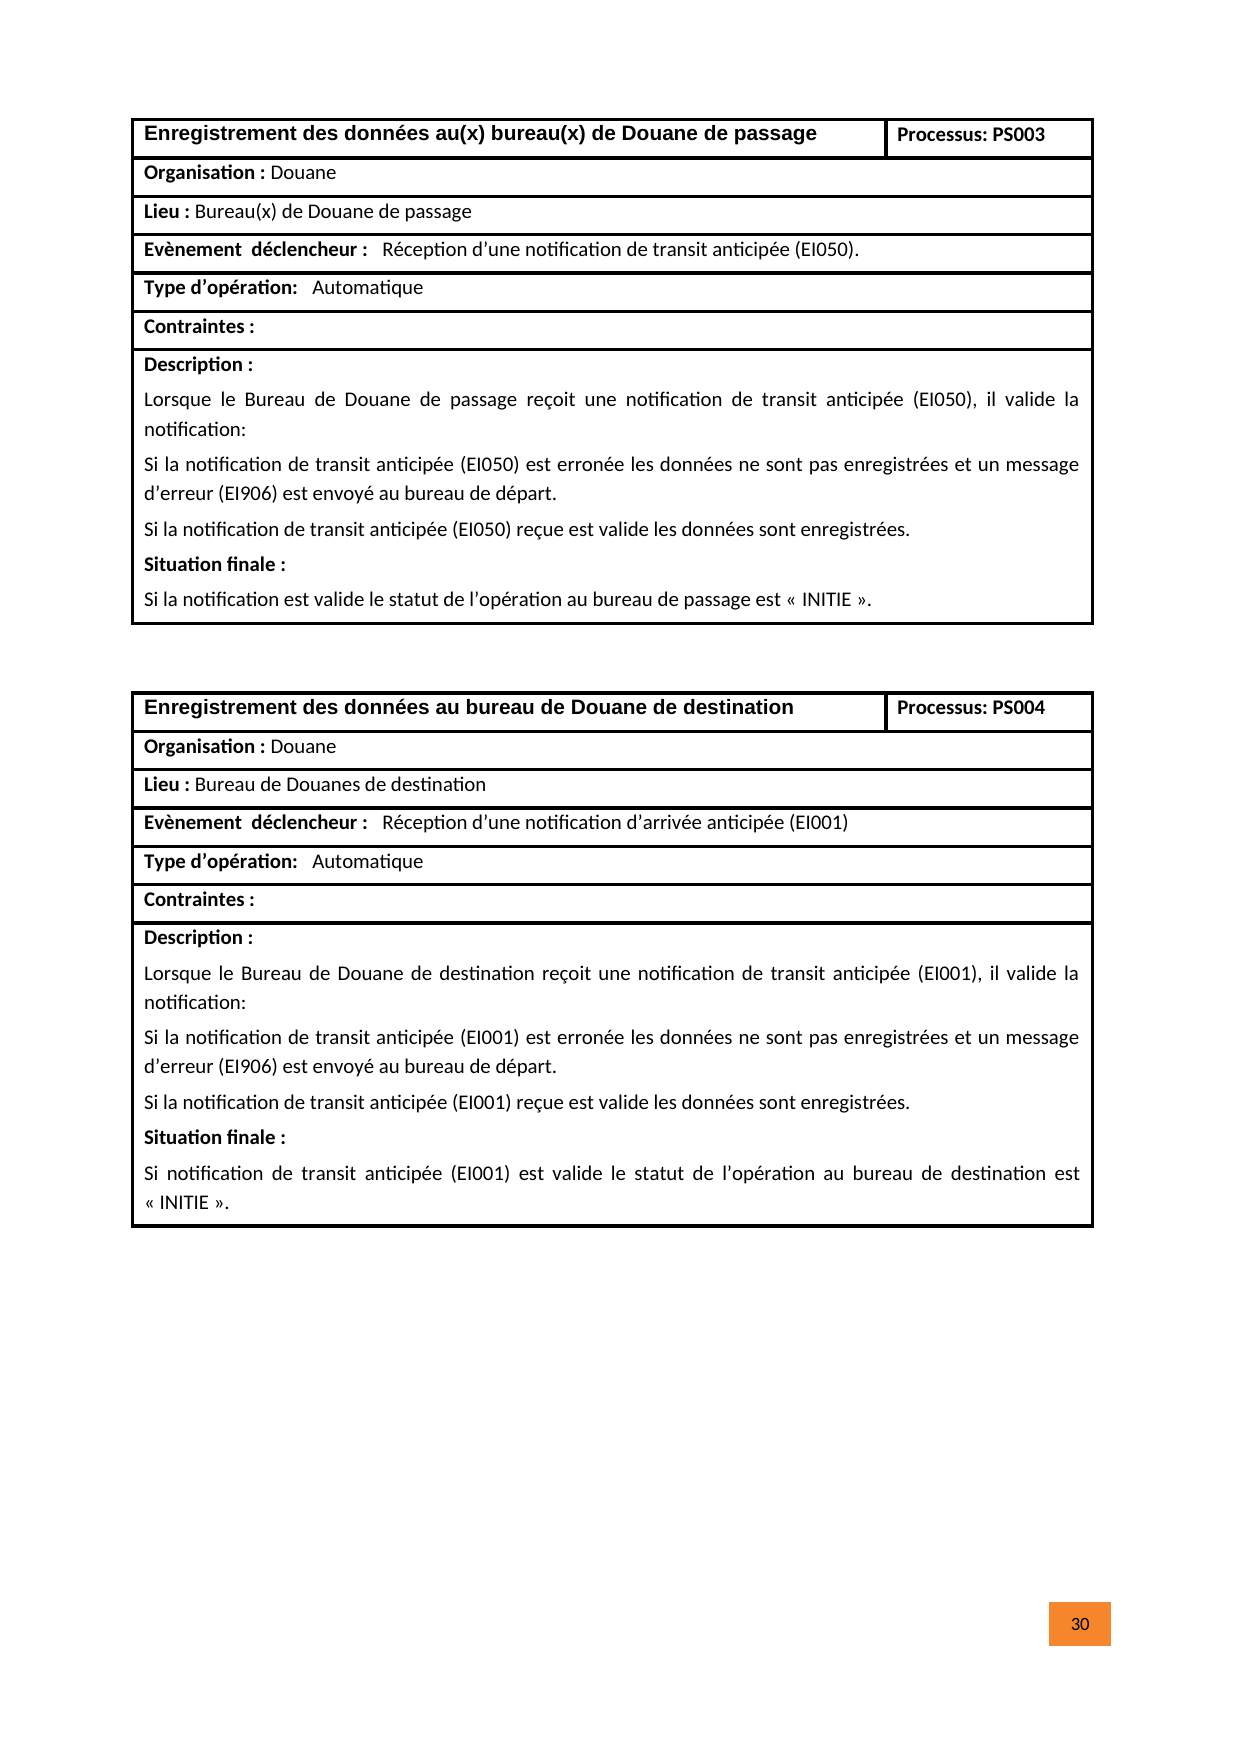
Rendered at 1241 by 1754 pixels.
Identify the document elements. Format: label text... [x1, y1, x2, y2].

table_cell Contraintes : [134, 886, 1091, 921]
table_cell Type d’opération: Automatique [134, 275, 1091, 310]
table_cell Lieu : Bureau de Douanes de destination [134, 771, 1091, 806]
table_cell Organisation : Douane [134, 160, 1091, 195]
table_header Enregistrement des données au bureau de Douane de destination [134, 695, 884, 730]
table_cell Contraintes : [134, 313, 1091, 348]
table_cell Organisation : Douane [134, 733, 1091, 768]
table_header Processus: PS004 [888, 695, 1091, 730]
table_cell Description : Lorsque le Bureau de Douane de passage reçoit une notification de transit anticipée (EI050), il valide la notification: Si la notification de transit anticipée (EI050) est erronée les données ne sont pas enregistrées et un message d’erreur (EI906) est envoyé au bureau de départ. Si la notification de transit anticipée (EI050) reçue est valide les données sont enregistrées. Situation finale : Si la notification est valide le statut de l’opération au bureau de passage est « INITIE ». [134, 351, 1091, 622]
table_cell Evènement déclencheur : Réception d’une notification de transit anticipée (EI050). [134, 236, 1091, 271]
table_cell Lieu : Bureau(x) de Douane de passage [134, 198, 1091, 233]
table_header Enregistrement des données au(x) bureau(x) de Douane de passage [134, 121, 884, 156]
table_cell Evènement déclencheur : Réception d’une notification d’arrivée anticipée (EI001) [134, 810, 1091, 845]
table_header Processus: PS003 [888, 121, 1091, 156]
table_cell Type d’opération: Automatique [134, 848, 1091, 883]
table_cell Description : Lorsque le Bureau de Douane de destination reçoit une notification de transit anticipée (EI001), il valide la notification: Si la notification de transit anticipée (EI001) est erronée les données ne sont pas enregistrées et un message d’erreur (EI906) est envoyé au bureau de départ. Si la notification de transit anticipée (EI001) reçue est valide les données sont enregistrées. Situation finale : Si notification de transit anticipée (EI001) est valide le statut de l’opération au bureau de destination est « INITIE ». [134, 925, 1091, 1224]
